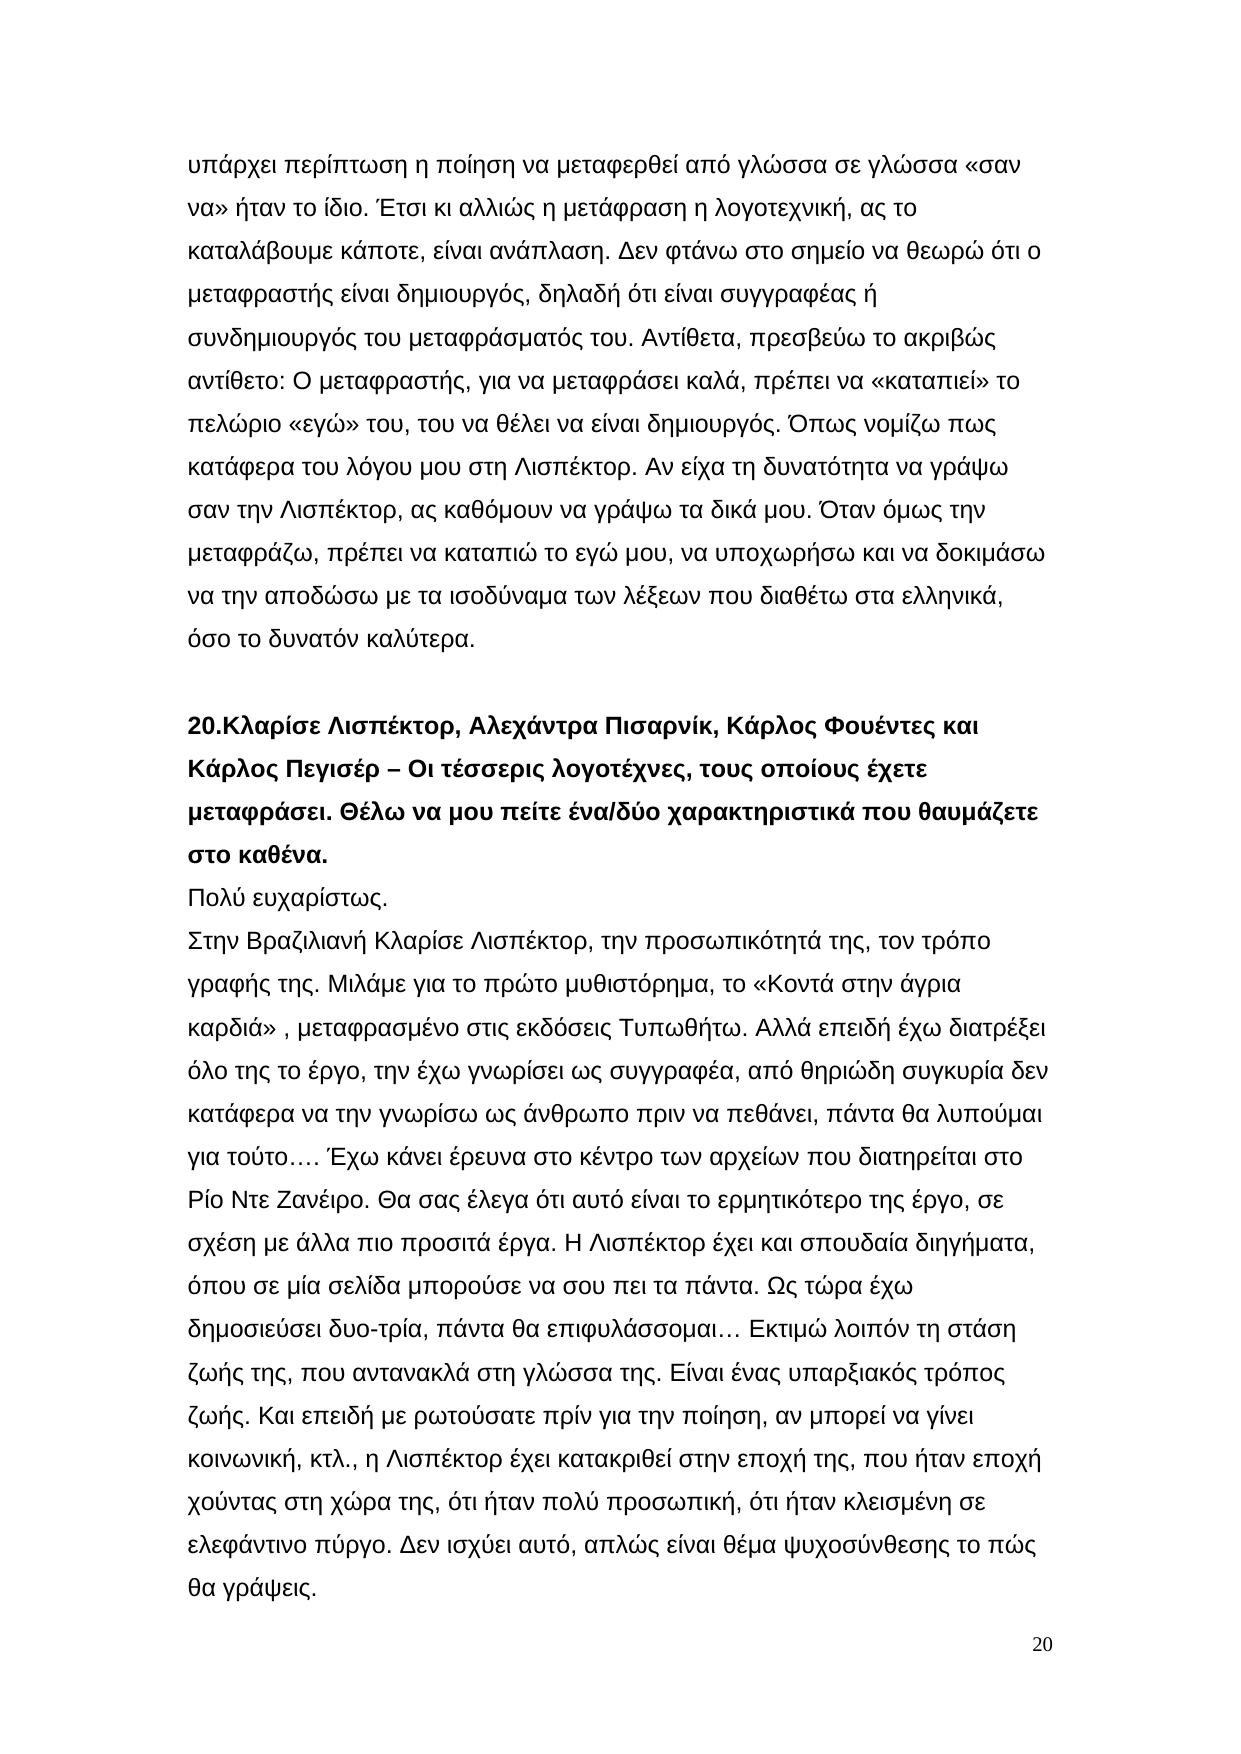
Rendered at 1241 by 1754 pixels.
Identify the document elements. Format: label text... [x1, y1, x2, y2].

text Στην Βραζιλιανή Κλαρίσε Λισπέκτορ, την προσωπικότητά της, τον τρόπο γραφής της. Μιλάμε για το πρώτο μυθιστόρημα, το «Κοντά στην άγρια καρδιά» , μεταφρασμένο στις εκδόσεις Τυπωθήτω. Αλλά επειδή έχω διατρέξει όλο της το έργο, την έχω γνωρίσει ως συγγραφέα, από θηριώδη συγκυρία δεν κατάφερα να την γνωρίσω ως άνθρωπο πριν να πεθάνει, πάντα θα λυπούμαι για τούτο…. Έχω κάνει έρευνα στο κέντρο των αρχείων που διατηρείται στο Ρίο Ντε Ζανέιρο. Θα σας έλεγα ότι αυτό είναι το ερμητικότερο της έργο, σε σχέση με άλλα πιο προσιτά έργα. Η Λισπέκτορ έχει και σπουδαία διηγήματα, όπου σε μία σελίδα μπορούσε να σου πει τα πάντα. Ως τώρα έχω δημοσιεύσει δυο-τρία, πάντα θα επιφυλάσσομαι… Εκτιμώ λοιπόν τη στάση ζωής της, που αντανακλά στη γλώσσα της. Είναι ένας υπαρξιακός τρόπος ζωής. Και επειδή με ρωτούσατε πρίν για την ποίηση, αν μπορεί να γίνει κοινωνική, κτλ., η Λισπέκτορ έχει κατακριθεί στην εποχή της, που ήταν εποχή χούντας στη χώρα της, ότι ήταν πολύ προσωπική, ότι ήταν κλεισμένη σε ελεφάντινο πύργο. Δεν ισχύει αυτό, απλώς είναι θέμα ψυχοσύνθεσης το πώς θα γράψεις. [187, 926, 1053, 1602]
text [187, 150, 1053, 653]
text 20.Κλαρίσε Λισπέκτορ, Αλεχάντρα Πισαρνίκ, Κάρλος Φουέντες και Κάρλος Πεγισέρ – Οι τέσσερις λογοτέχνες, τους οποίους έχετε μεταφράσει. Θέλω να μου πείτε ένα/δύο χαρακτηριστικά που θαυμάζετε στο καθένα. [187, 711, 1053, 869]
text Πολύ ευχαρίστως. [187, 883, 1053, 912]
